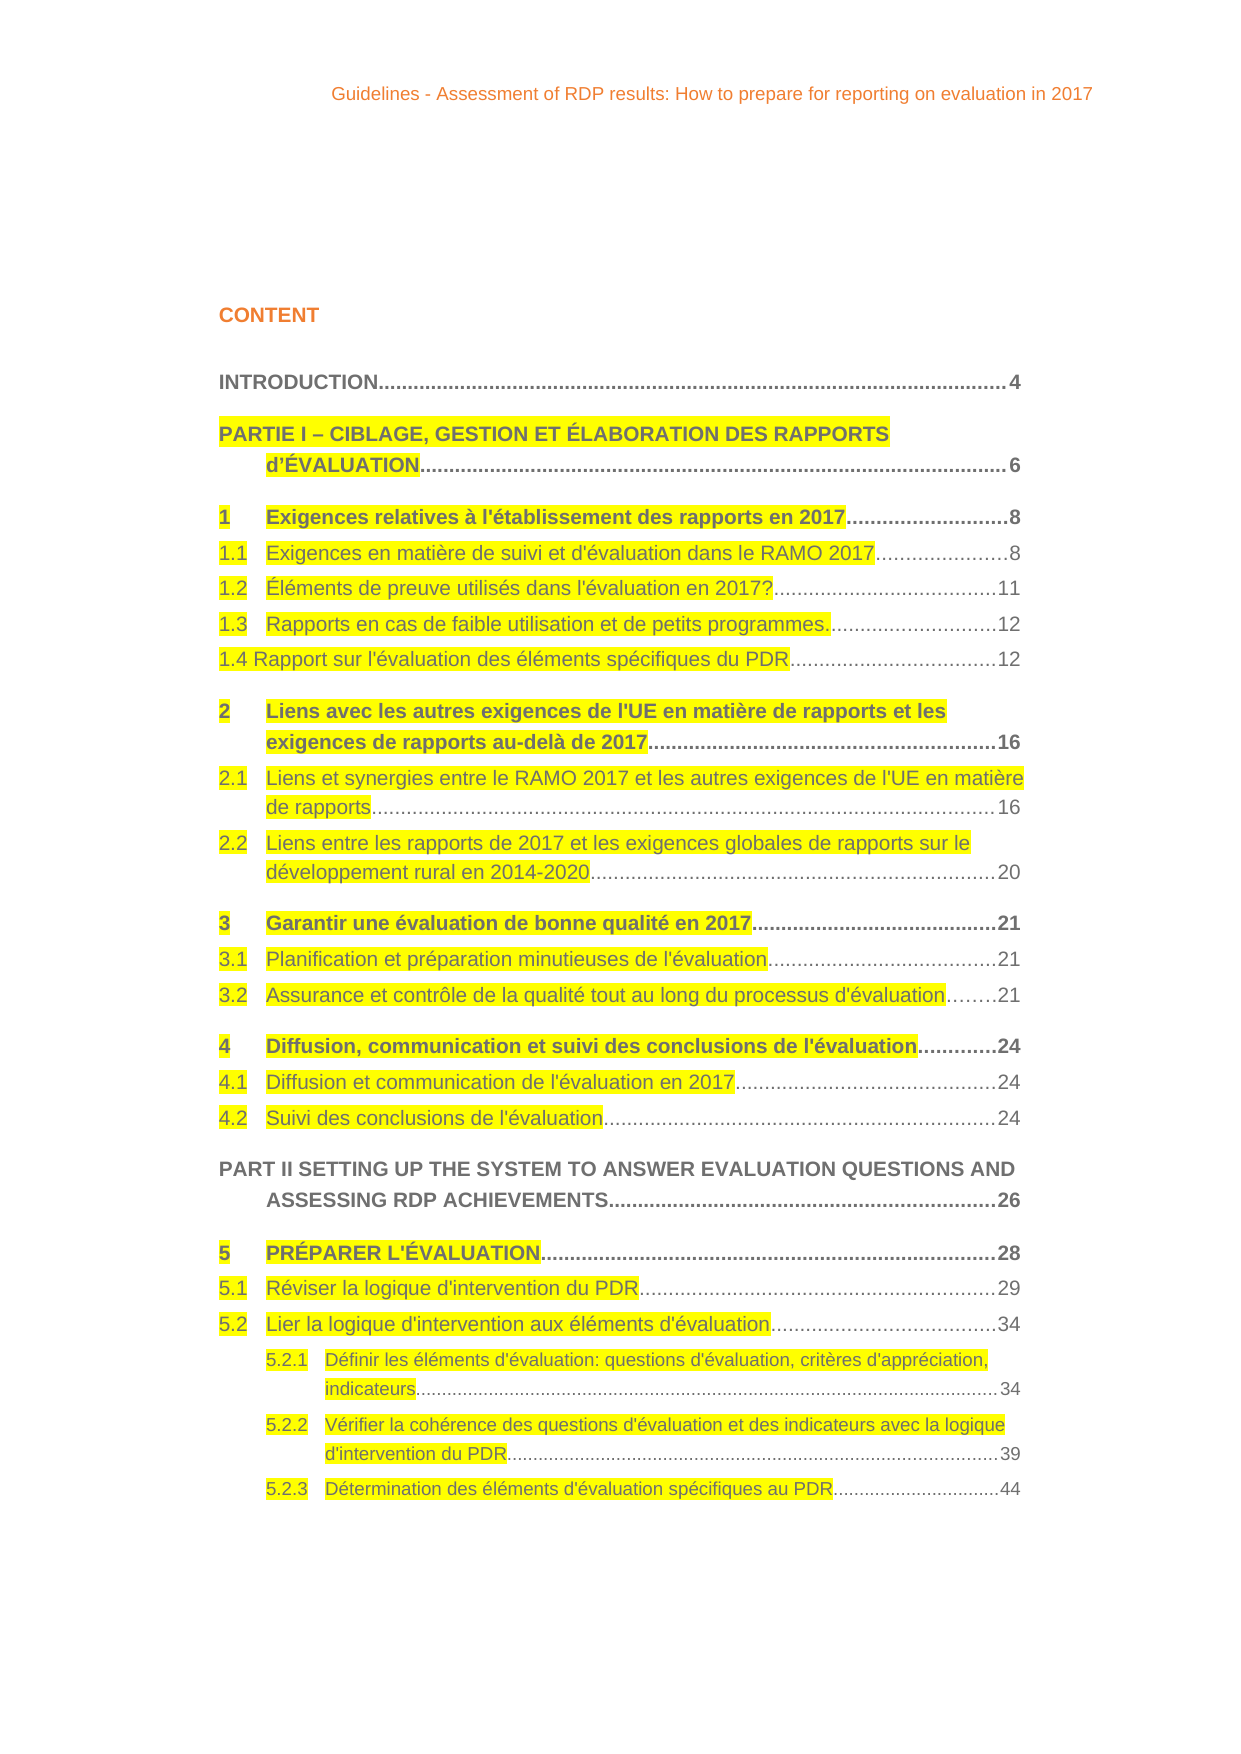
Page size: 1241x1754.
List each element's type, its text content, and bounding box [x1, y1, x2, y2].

text 5 PRÉPARER L'ÉVALUATION 28 [218, 1235, 1033, 1266]
text 1.1 Exigences en matière de suivi et d'évaluation dans le RAMO 2017 8 [218, 537, 1033, 566]
text 2 Liens avec les autres exigences de l'UE en matière de rapports et les exigences de rapports au-delà de 2017 16 [218, 693, 1033, 756]
text 3.1 Planification et préparation minutieuses de l'évaluation 21 [218, 943, 1033, 972]
text PARTIE I – CIBLAGE, GESTION ET ÉLABORATION DES RAPPORTS d’ÉVALUATION 6 [218, 416, 1033, 479]
text Content [218, 297, 1063, 327]
text 5.2.1 Définir les éléments d'évaluation: questions d'évaluation, critères d'appréciation, indicateurs 34 [266, 1343, 1033, 1402]
text 2.2 Liens entre les rapports de 2017 et les exigences globales de rapports sur le développement rural en 2014-2020 20 [218, 827, 1033, 885]
text 4 Diffusion, communication et suivi des conclusions de l'évaluation 24 [218, 1029, 1033, 1060]
text INTRODUCTION 4 [218, 364, 1033, 395]
text 5.2.2 Vérifier la cohérence des questions d'évaluation et des indicateurs avec la logique d'intervention du PDR 39 [266, 1408, 1033, 1466]
text 2.1 Liens et synergies entre le RAMO 2017 et les autres exigences de l'UE en matière de rapports 16 [218, 762, 1033, 820]
text 3.2 Assurance et contrôle de la qualité tout au long du processus d'évaluation 21 [218, 979, 1033, 1008]
text 5.2 Lier la logique d'intervention aux éléments d'évaluation 34 [218, 1308, 1033, 1337]
text 1.3 Rapports en cas de faible utilisation et de petits programmes. 12 [218, 608, 1033, 637]
text 4.1 Diffusion et communication de l'évaluation en 2017 24 [218, 1066, 1033, 1095]
text 1 Exigences relatives à l'établissement des rapports en 2017 8 [218, 499, 1033, 531]
text 1.2 Éléments de preuve utilisés dans l'évaluation en 2017? 11 [218, 572, 1033, 602]
text 5.2.3 Détermination des éléments d'évaluation spécifiques au PDR 44 [266, 1472, 1033, 1502]
text PART II SETTING UP THE SYSTEM TO ANSWER EVALUATION QUESTIONS AND ASSESSING RDP ACHIEVEMENTS 26 [218, 1152, 1033, 1214]
text 3 Garantir une évaluation de bonne qualité en 2017 21 [218, 906, 1033, 937]
text 1.4 Rapport sur l'évaluation des éléments spécifiques du PDR 12 [218, 643, 1033, 672]
text 5.1 Réviser la logique d'intervention du PDR 29 [218, 1272, 1033, 1302]
text 4.2 Suivi des conclusions de l'évaluation 24 [218, 1102, 1033, 1131]
